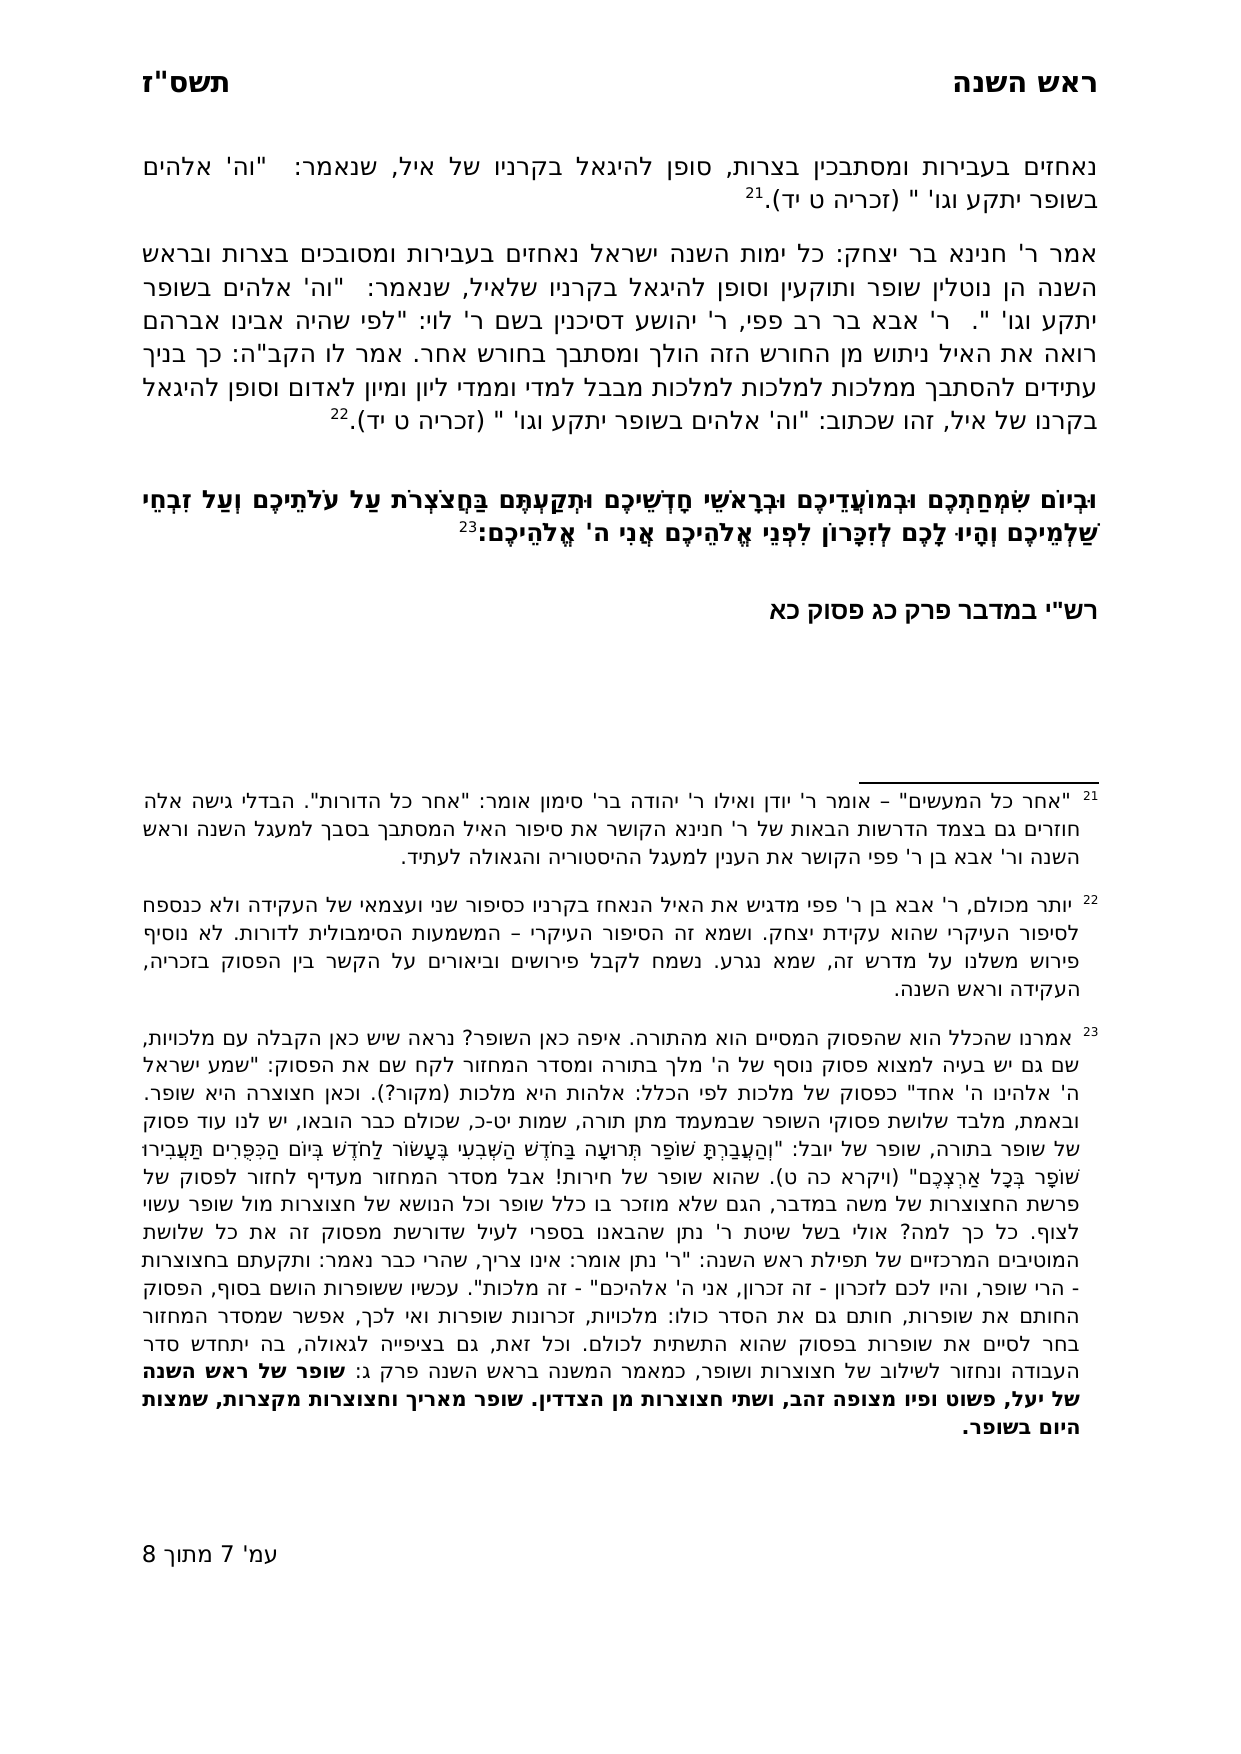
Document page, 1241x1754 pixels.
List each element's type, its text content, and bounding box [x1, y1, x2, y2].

text רש"י במדבר פרק כג פסוק כא [142, 593, 1098, 625]
text אמר ר' חנינא : כל ימות השנה ישראל נאחזים בעבירות ומסובכים בצרות ובראש השנה הן נוטלין שופר ותוקעין וסופן להיגאל בקרניו שלאיל, שנאמר: "וה' אלהים בשופר יתקע וגו' ". ר' אבא בר רב פפי, ר' יהושע דסיכנין בשם ר' לוי: "לפי שהיה אבינו אברהם רואה את האיל ניתוש מן החורש הזה הולך ומסתבך בחורש אחר. אמר לו הקב"ה: כך בניך עתידים להסתבך ממלכות למלכות למלכות מבבל למדי וממדי ליון ומיון לאדום וסופן להיגאל בקרנו של איל, זהו שכתוב: "וה' אלהים בשופר יתקע וגו' " (זכריה ט יד). [142, 235, 1098, 435]
text "וישא אברהם את עיניו וירא והנה איל אחר" - מהו "אחר"? אמר ר' יודן: אחר כל המעשים ישראל נאחזים בעבירות ומסתבכין בצרות וסופן להיגאל בקרניו של איל, שנאמר: "וה' אלהים בשופר יתקע וגו' " (זכריה ט יד). אמר ר' יודה בר' סימון: אחר כל הדורות ישראל נאחזים בעבירות ומסתבכין בצרות, סופן להיגאל בקרניו של איל, שנאמר: "וה' אלהים בשופר יתקע וגו' " (זכריה ט יד). [142, 148, 1098, 214]
text וּבְיוֹם שִׂמְחַתְכֶם וּבְמוֹעֲדֵיכֶם וּבְרָאשֵׁי חָדְשֵׁיכֶם וּתְקַעְתֶּם בַּחֲצֹצְרֹת עַל עֹלֹתֵיכֶם וְעַל זִבְחֵי שַׁלְמֵיכֶם וְהָיוּ לָכֶם לְזִכָּרוֹן לִפְנֵי אֱלֹהֵיכֶם אֲנִי ה' אֱלֹהֵיכֶם: [142, 481, 1098, 548]
